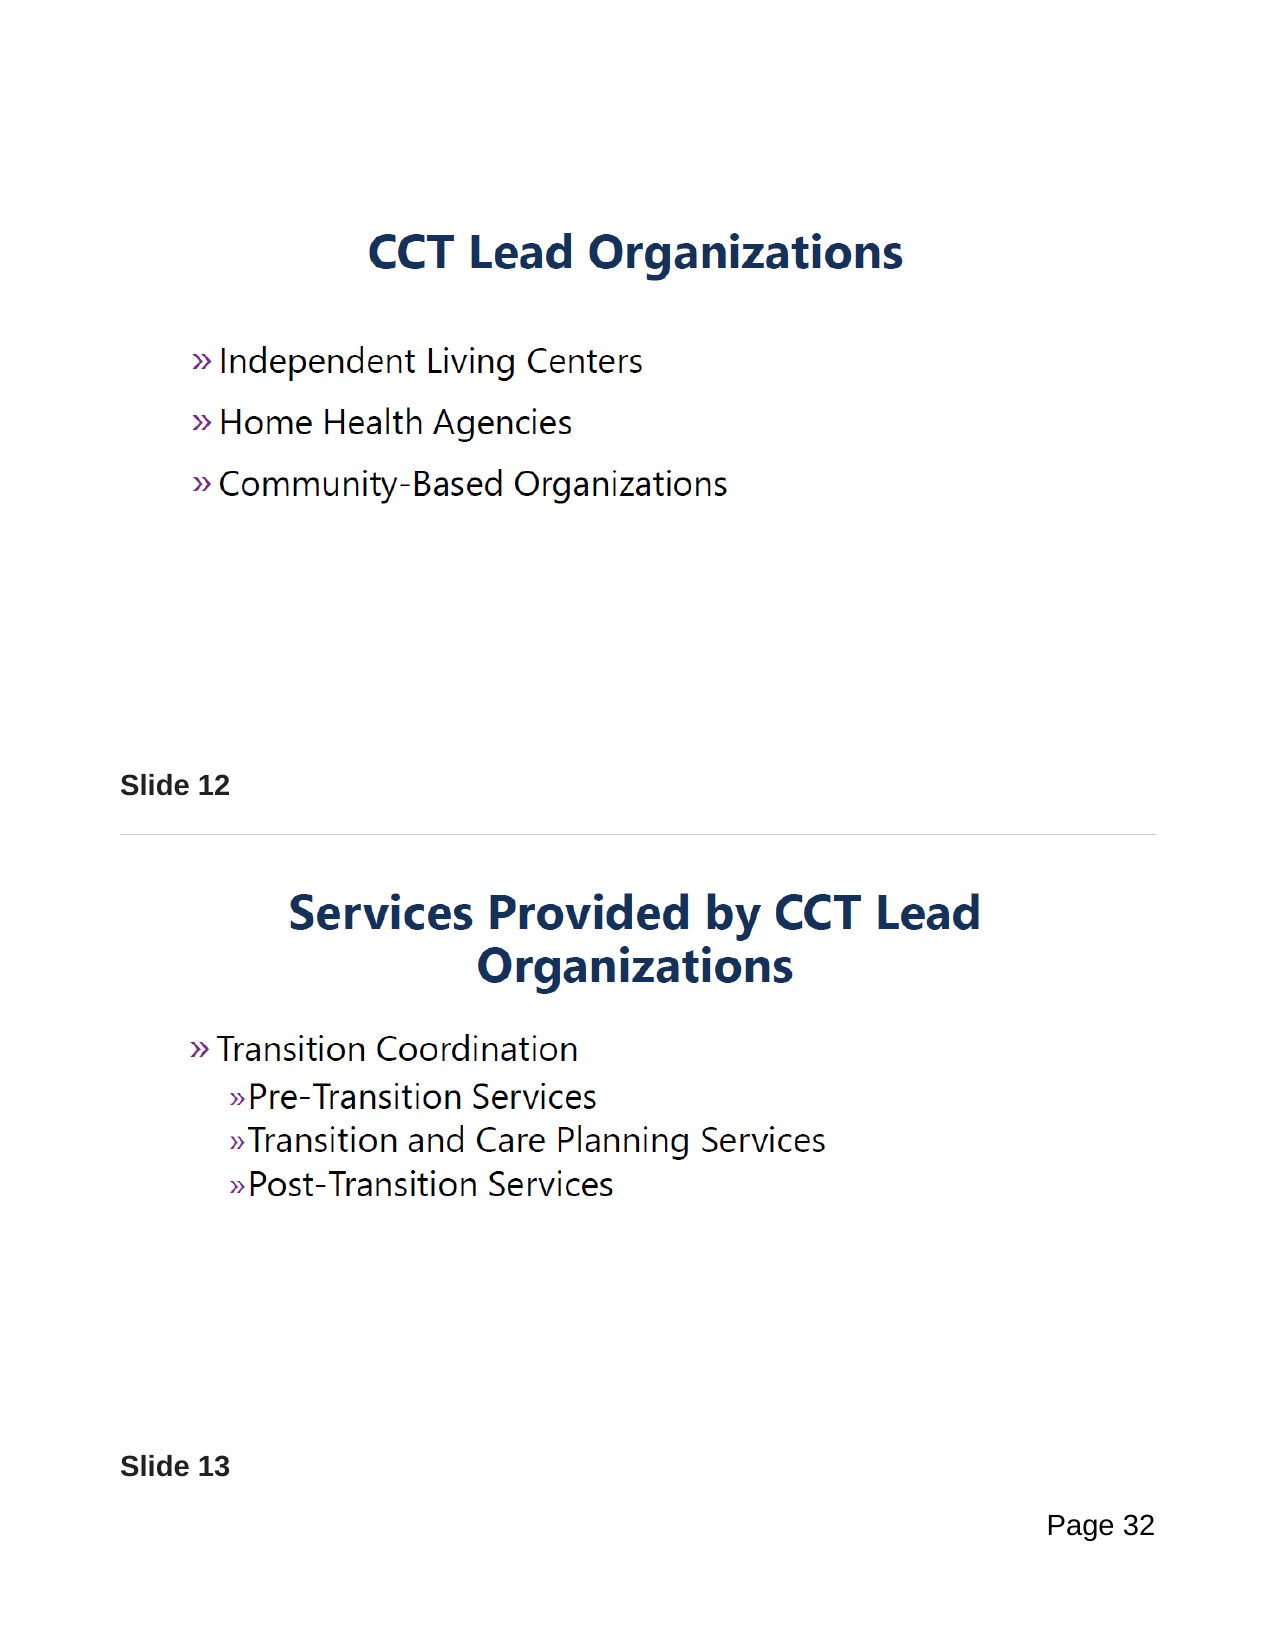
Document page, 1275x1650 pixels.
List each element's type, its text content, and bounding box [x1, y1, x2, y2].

picture [120, 153, 1157, 734]
picture [120, 834, 1157, 1416]
text Slide 13 [120, 1449, 1155, 1482]
text Slide 12 [120, 767, 1155, 801]
